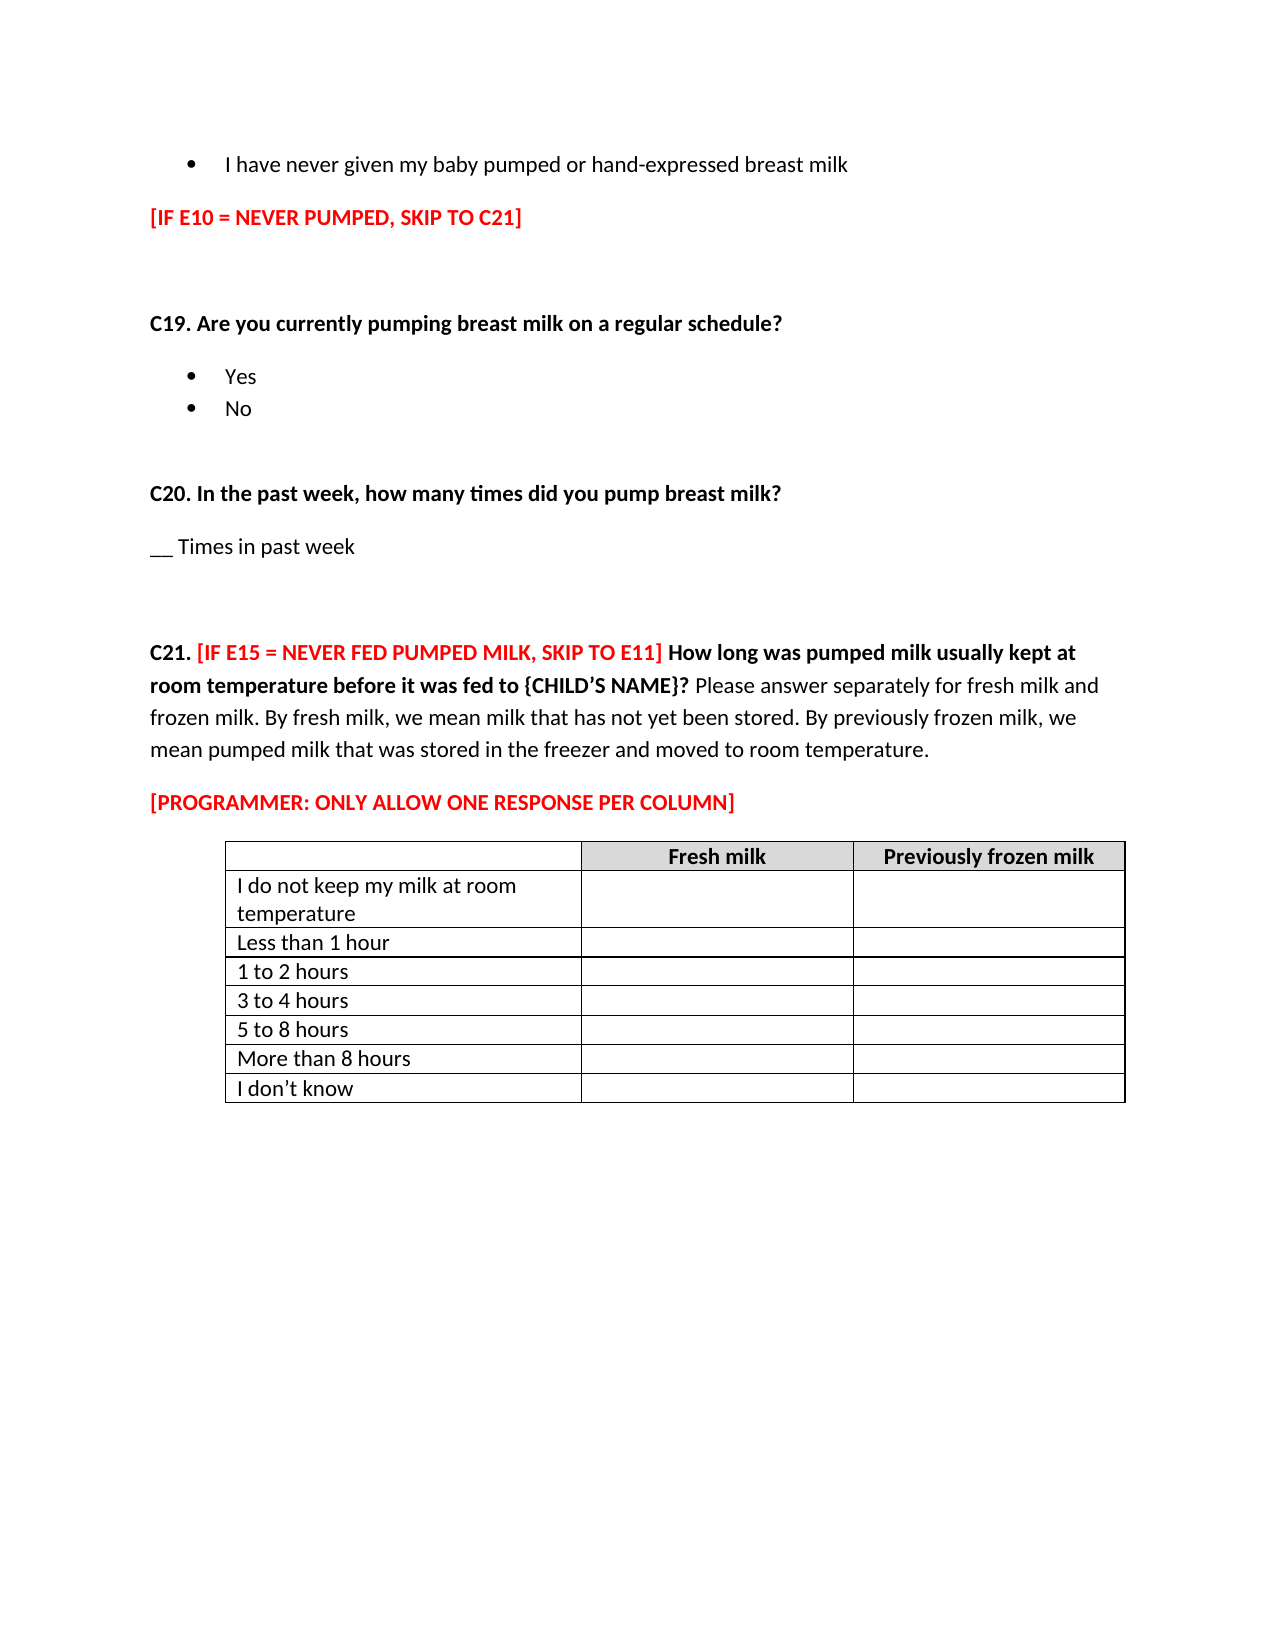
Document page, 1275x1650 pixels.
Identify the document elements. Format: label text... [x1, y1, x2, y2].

text [IF E10 = NEVER PUMPED, SKIP TO C21] [150, 203, 1125, 231]
table_header Previously frozen milk [854, 842, 1124, 870]
table_cell [582, 1074, 853, 1102]
text C20. In the past week, how many times did you pump breast milk? [150, 479, 1125, 507]
table_cell [582, 1045, 853, 1073]
list No [187, 394, 1125, 422]
table_cell [854, 928, 1124, 956]
table_cell [582, 1016, 853, 1043]
text [PROGRAMMER: ONLY ALLOW ONE RESPONSE PER COLUMN] [150, 788, 1125, 816]
table_cell 3 to 4 hours [226, 986, 581, 1014]
table_cell More than 8 hours [226, 1045, 581, 1073]
table_header Fresh milk [582, 842, 853, 870]
table_cell [854, 1074, 1124, 1102]
table_cell Less than 1 hour [226, 928, 581, 956]
table_cell [854, 1045, 1124, 1073]
table_cell [854, 986, 1124, 1014]
table_cell [582, 928, 853, 956]
table_header [226, 842, 581, 870]
table_cell [854, 958, 1124, 985]
table_cell [854, 871, 1124, 927]
table_cell I don’t know [226, 1074, 581, 1102]
list I have never given my baby pumped or hand-expressed breast milk [187, 150, 1125, 178]
list Yes [187, 362, 1125, 390]
text C21. [IF E15 = NEVER FED PUMPED MILK, SKIP TO E11] How long was pumped milk usually kept at room temperature before it was fed to {CHILD’S NAME}? Please answer separately for fresh milk and frozen milk. By fresh milk, we mean milk that has not yet been stored. By previously frozen milk, we mean pumped milk that was stored in the freezer and moved to room temperature. [150, 638, 1125, 763]
table_cell 5 to 8 hours [226, 1016, 581, 1043]
table_cell [582, 958, 853, 985]
table_cell [582, 986, 853, 1014]
text C19. Are you currently pumping breast milk on a regular schedule? [150, 309, 1125, 337]
table_cell [582, 871, 853, 927]
text __ Times in past week [150, 532, 1125, 561]
table_cell 1 to 2 hours [226, 958, 581, 985]
table_cell I do not keep my milk at room temperature [226, 871, 581, 927]
table_cell [854, 1016, 1124, 1043]
